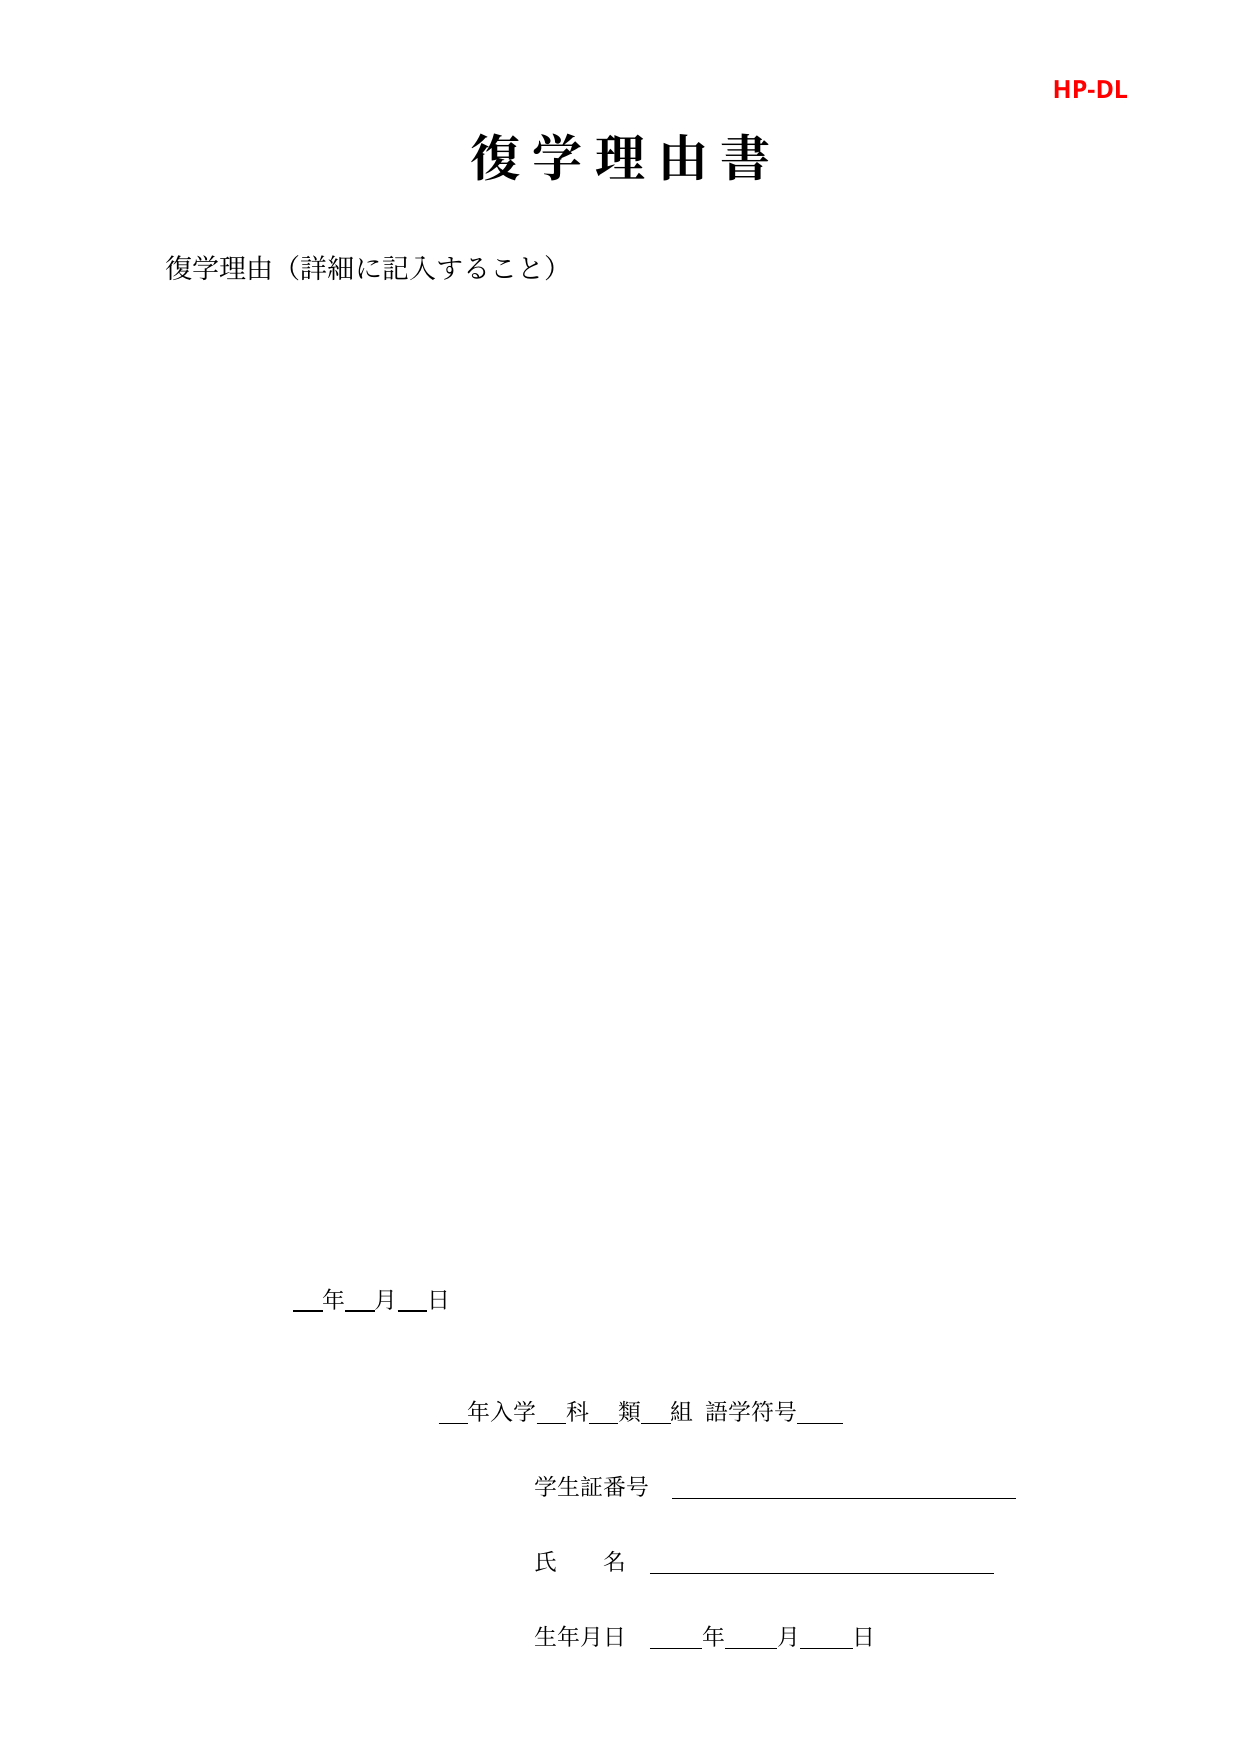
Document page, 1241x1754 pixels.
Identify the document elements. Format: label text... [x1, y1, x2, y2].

text 復 学 理 由 書 [159, 117, 1081, 192]
text 年入学 科 類 組 語学符号 [159, 1392, 1081, 1429]
text 学生証番号 [159, 1467, 1081, 1504]
text 復学理由（詳細に記入すること） [159, 229, 1081, 304]
text 氏 名 [159, 1542, 1081, 1579]
text 年 月 日 [159, 1279, 1081, 1317]
text 生年月日 年 月 日 [159, 1617, 1081, 1654]
